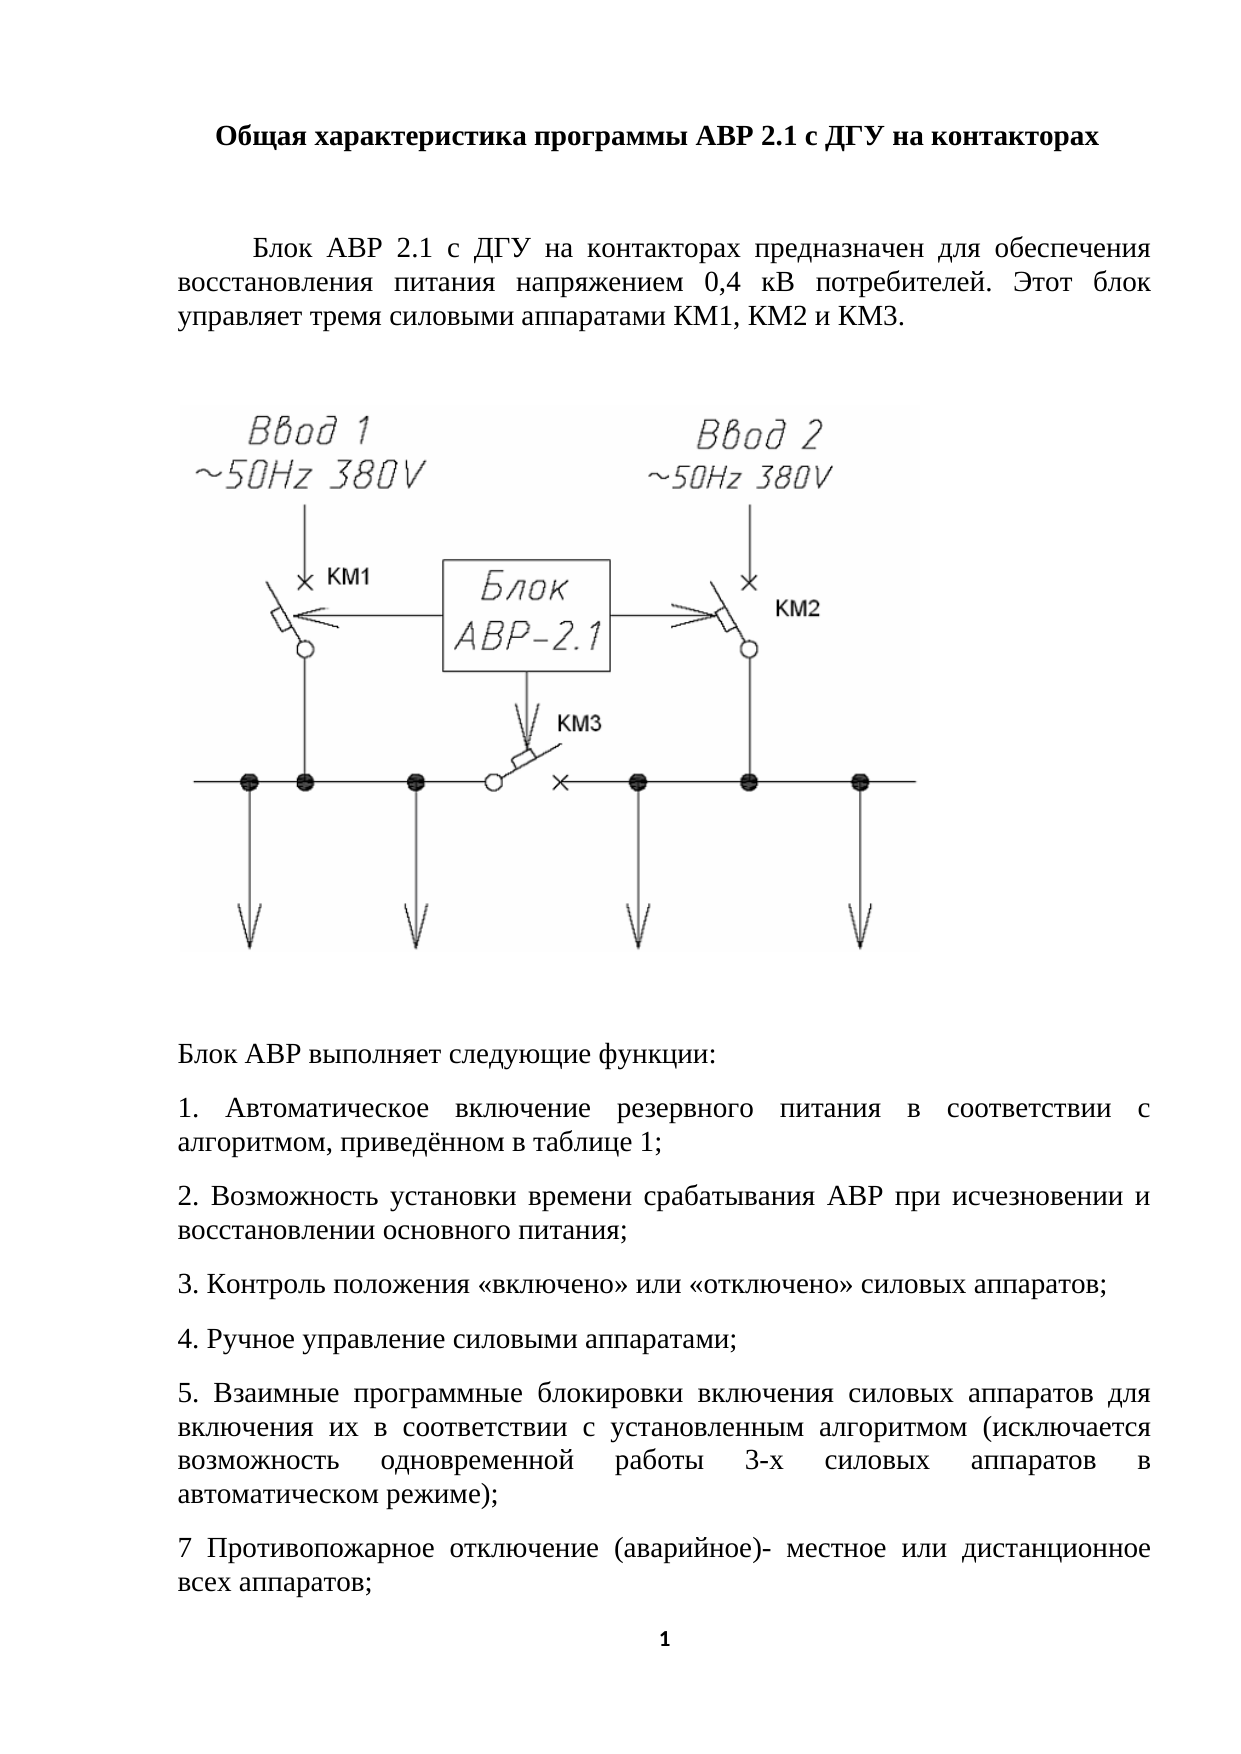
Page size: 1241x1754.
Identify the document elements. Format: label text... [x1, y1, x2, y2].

picture [177, 405, 920, 952]
text 2. Возможность установки времени срабатывания АВР при исчезновении и восстановлении основного питания; [177, 1178, 1152, 1246]
text 4. Ручное управление силовыми аппаратами; [177, 1321, 1152, 1354]
text 5. Взаимные программные блокировки включения силовых аппаратов для включения их в соответствии с установленным алгоритмом (исключается возможность одновременной работы 3-х силовых аппаратов в автоматическом режиме); [177, 1375, 1152, 1509]
text 7 Противопожарное отключение (аварийное)- местное или дистанционное всех аппаратов; [177, 1530, 1152, 1597]
text 1. Автоматическое включение резервного питания в соответствии с алгоритмом, приведённом в таблице 1; [177, 1091, 1152, 1158]
text Блок АВР 2.1 с ДГУ на контакторах предназначен для обеспечения восстановления питания напряжением 0,4 кВ потребителей. Этот блок управляет тремя силовыми аппаратами КМ1, КМ2 и КМ3. [177, 231, 1152, 331]
text Блок АВР выполняет следующие функции: [177, 1036, 1152, 1070]
text 3. Контроль положения «включено» или «отключено» силовых аппаратов; [177, 1266, 1152, 1300]
text Общая характеристика программы АВР 2.1 с ДГУ на контакторах [215, 118, 1152, 152]
